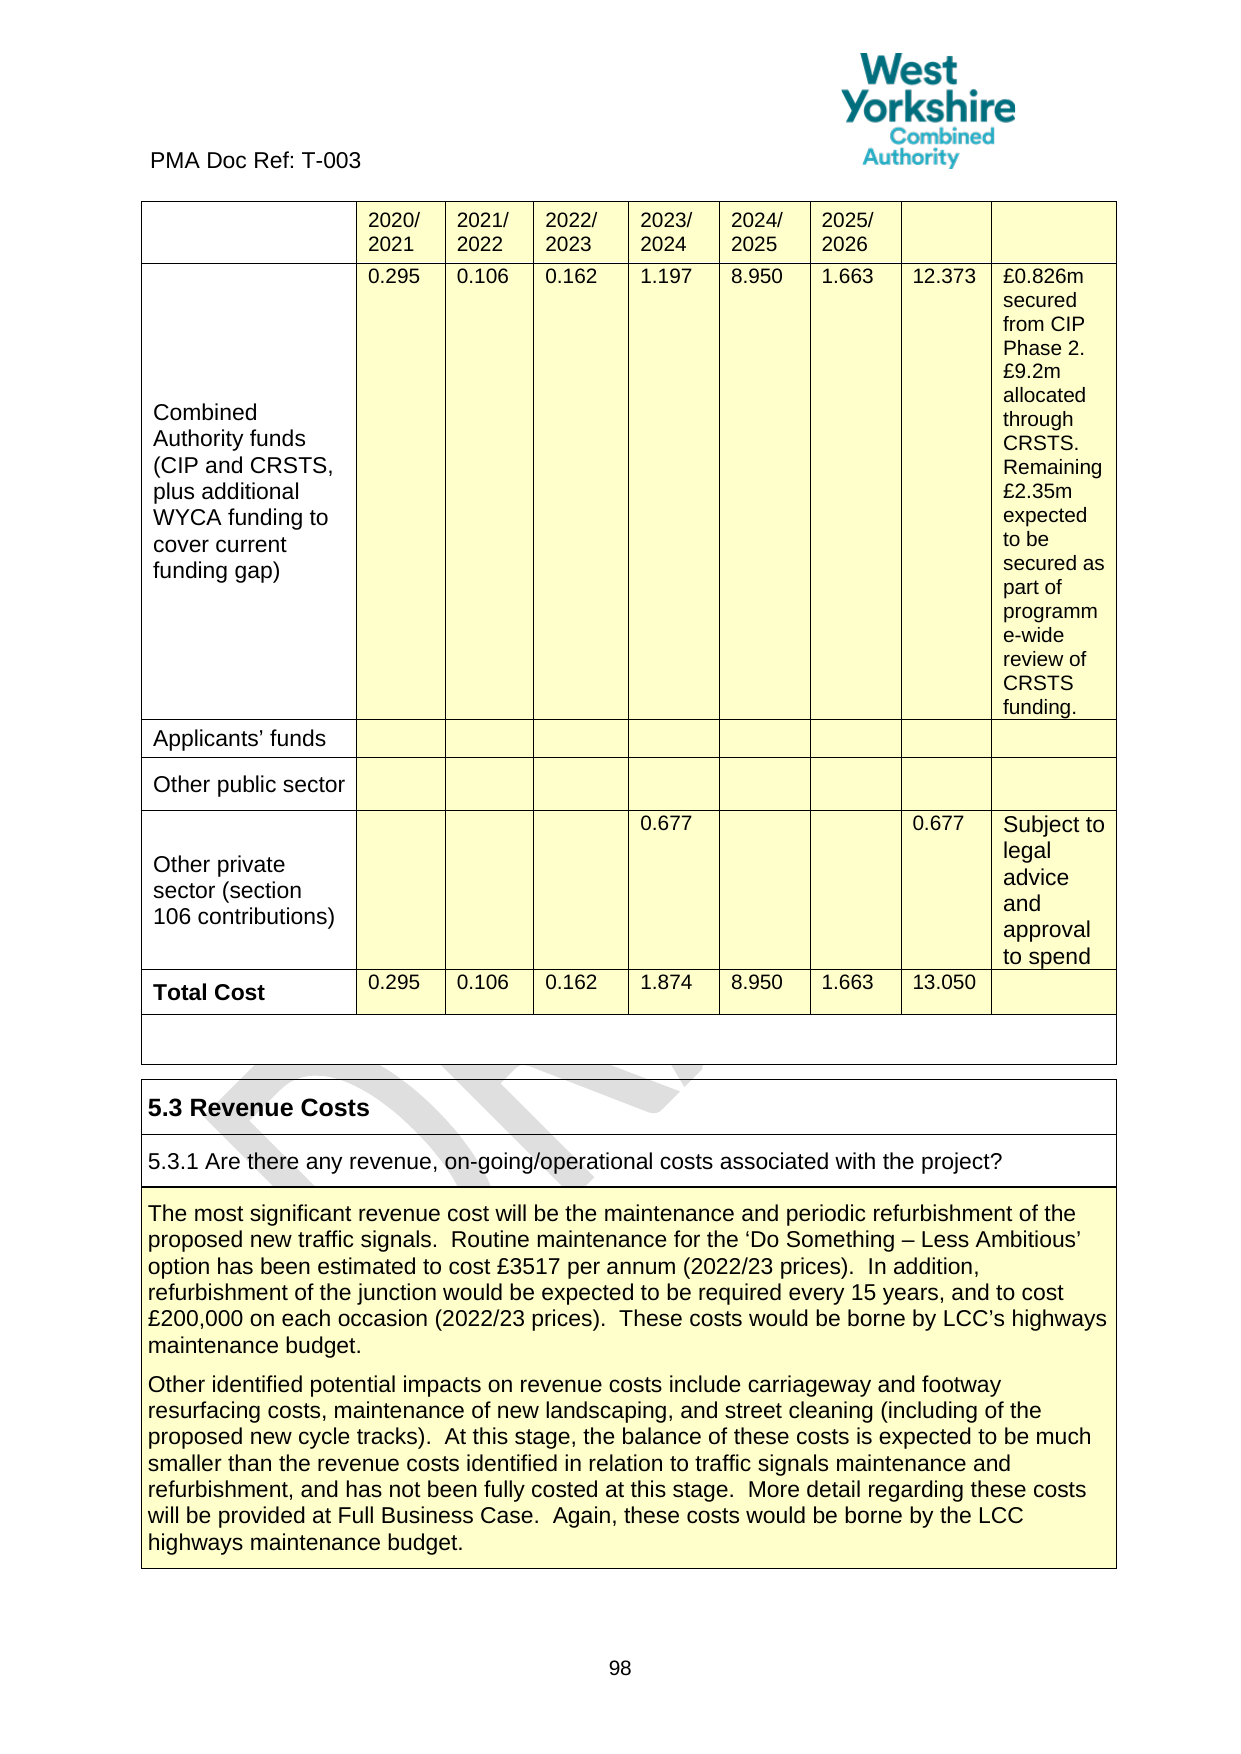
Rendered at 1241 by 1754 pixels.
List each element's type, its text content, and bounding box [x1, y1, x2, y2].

table_cell 2023/ 2024 [629, 202, 719, 262]
table_cell [720, 811, 810, 969]
table_cell 0.677 [629, 811, 719, 969]
table_cell [992, 202, 1116, 262]
table_cell [902, 202, 991, 262]
table_cell 2025/ 2026 [811, 202, 901, 262]
table_cell [534, 811, 628, 969]
table_cell [992, 720, 1116, 757]
table_cell [534, 720, 628, 757]
table_cell [357, 758, 445, 810]
table_cell 1.197 [629, 264, 719, 719]
table_cell £0.826m secured from CIP Phase 2. £9.2m allocated through CRSTS. Remaining £2.35m expected to be secured as part of programme-wide review of CRSTS funding. [992, 264, 1116, 719]
table_cell [446, 758, 533, 810]
table_cell 0.295 [357, 264, 445, 719]
table_cell Other private sector (section 106 contributions) [142, 811, 356, 969]
table_cell The most significant revenue cost will be the maintenance and periodic refurbishment of the proposed new traffic signals. Routine maintenance for the ‘Do Something – Less Ambitious’ option has been estimated to cost £3517 per annum (2022/23 prices). In addition, refurbishment of the junction would be expected to be required every 15 years, and to cost £200,000 on each occasion (2022/23 prices). These costs would be borne by LCC’s highways maintenance budget. Other identified potential impacts on revenue costs include carriageway and footway resurfacing costs, maintenance of new landscaping, and street cleaning (including of the proposed new cycle tracks). At this stage, the balance of these costs is expected to be much smaller than the revenue costs identified in relation to traffic signals maintenance and refurbishment, and has not been fully costed at this stage. More detail regarding these costs will be provided at Full Business Case. Again, these costs would be borne by the LCC highways maintenance budget. [142, 1188, 1116, 1568]
table_cell [629, 720, 719, 757]
table_cell 2022/ 2023 [534, 202, 628, 262]
table_cell [811, 758, 901, 810]
table_cell [142, 202, 356, 262]
table_cell [992, 970, 1116, 1014]
table_cell 8.950 [720, 970, 810, 1014]
table_cell Subject to legal advice and approval to spend [992, 811, 1116, 969]
table_cell 2021/ 2022 [446, 202, 533, 262]
table_cell 12.373 [902, 264, 991, 719]
table_cell [992, 758, 1116, 810]
table_cell [720, 758, 810, 810]
table_cell 0.106 [446, 264, 533, 719]
table_cell Combined Authority funds (CIP and CRSTS, plus additional WYCA funding to cover current funding gap) [142, 264, 356, 719]
table_cell 0.295 [357, 970, 445, 1014]
table_cell [534, 758, 628, 810]
table_cell [446, 811, 533, 969]
table_cell 8.950 [720, 264, 810, 719]
table_cell 2024/ 2025 [720, 202, 810, 262]
table_cell 2020/ 2021 [357, 202, 445, 262]
table_cell 0.162 [534, 970, 628, 1014]
table_cell [902, 758, 991, 810]
table_cell [142, 1015, 1116, 1064]
table_cell [902, 720, 991, 757]
table_cell 0.677 [902, 811, 991, 969]
table_cell 13.050 [902, 970, 991, 1014]
table_cell [720, 720, 810, 757]
table_cell [811, 720, 901, 757]
table_cell 0.162 [534, 264, 628, 719]
picture [841, 53, 1016, 169]
table_cell [357, 811, 445, 969]
table_cell Other public sector [142, 758, 356, 810]
table_header 5.3 Revenue Costs [142, 1080, 1116, 1134]
table_cell 1.663 [811, 264, 901, 719]
table_cell [357, 720, 445, 757]
table_cell [629, 758, 719, 810]
table_cell [446, 720, 533, 757]
table_cell Applicants’ funds [142, 720, 356, 757]
table_cell Total Cost [142, 970, 356, 1014]
table_cell 5.3.1 Are there any revenue, on-going/operational costs associated with the project? [142, 1135, 1116, 1186]
table_cell 0.106 [446, 970, 533, 1014]
table_cell 1.874 [629, 970, 719, 1014]
table_cell [811, 811, 901, 969]
table_cell 1.663 [811, 970, 901, 1014]
